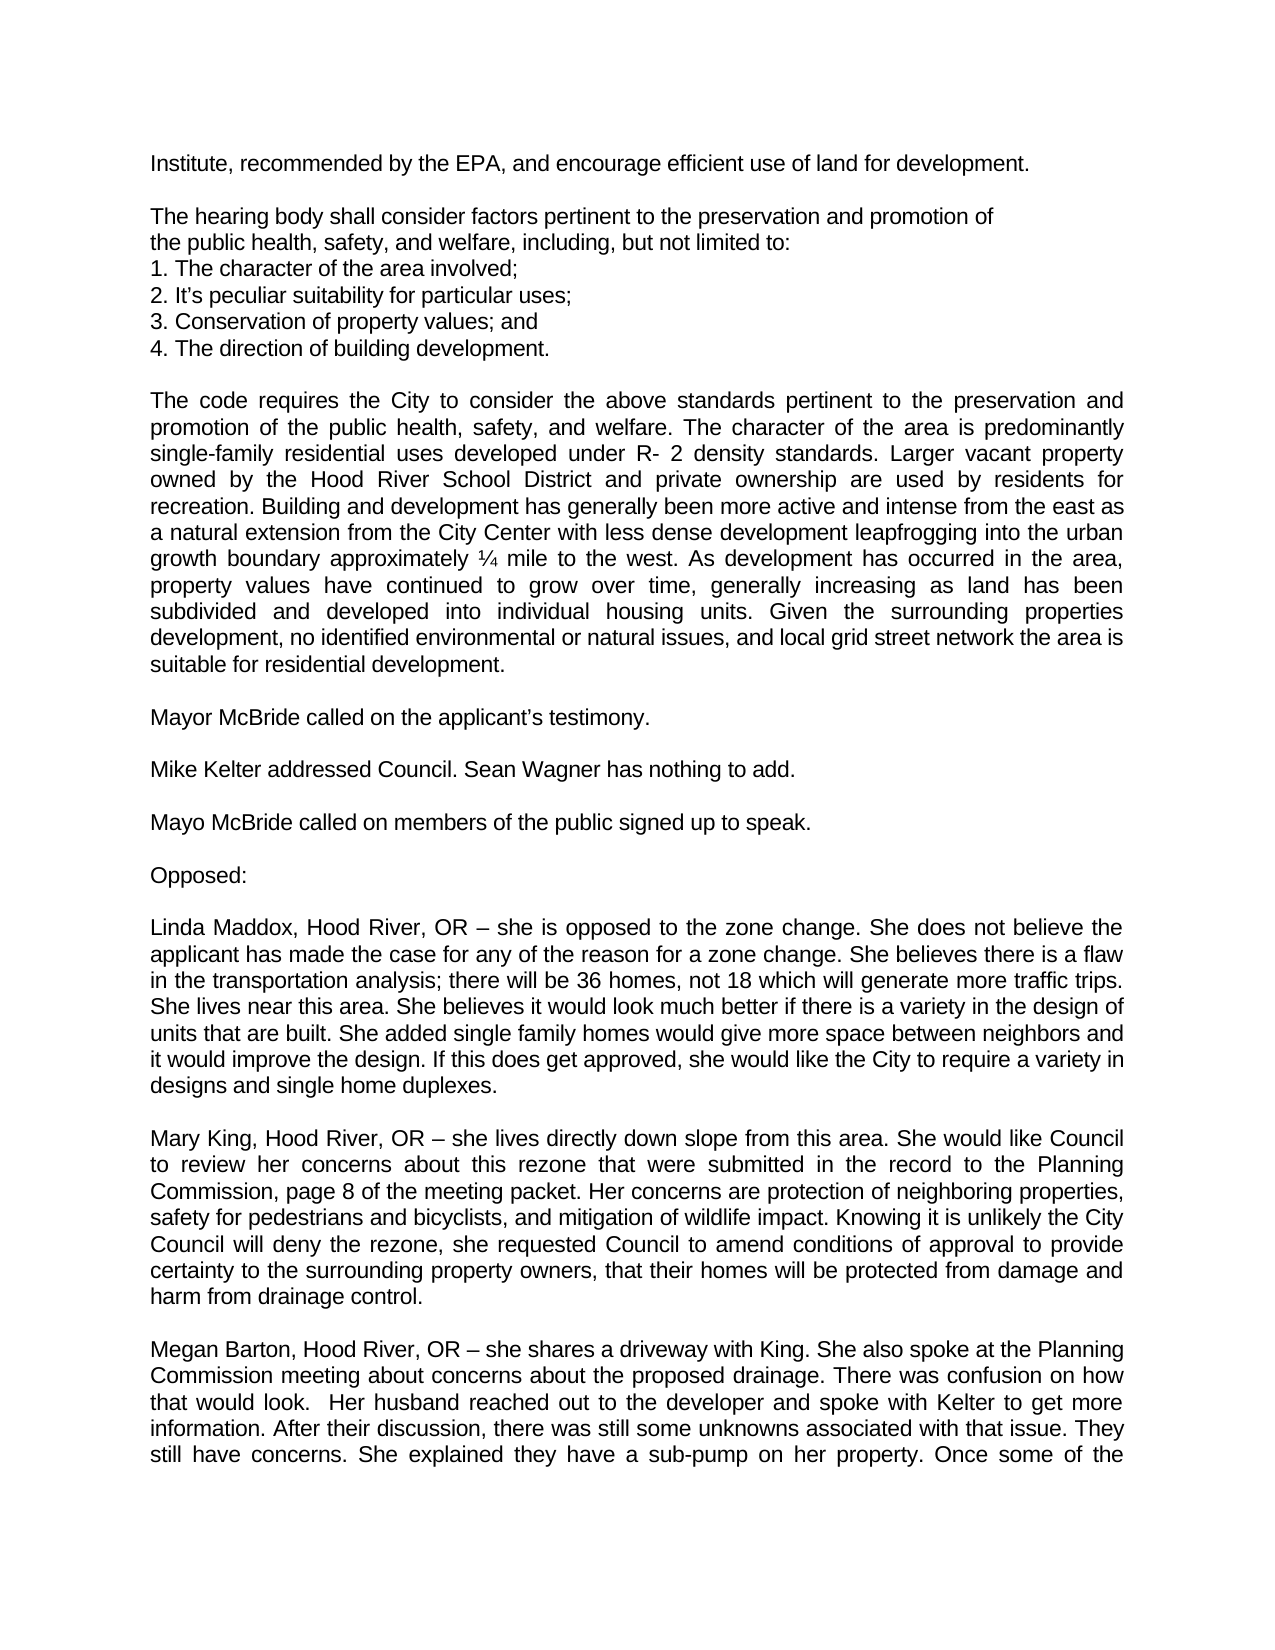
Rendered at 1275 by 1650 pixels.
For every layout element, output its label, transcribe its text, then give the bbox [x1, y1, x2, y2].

text The hearing body shall consider factors pertinent to the preservation and promotion of [150, 203, 1125, 229]
text Mary King, Hood River, OR – she lives directly down slope from this area. She would like Council to review her concerns about this rezone that were submitted in the record to the Planning Commission, page 8 of the meeting packet. Her concerns are protection of neighboring properties, safety for pedestrians and bicyclists, and mitigation of wildlife impact. Knowing it is unlikely the City Council will deny the rezone, she requested Council to amend conditions of approval to provide certainty to the surrounding property owners, that their homes will be protected from damage and harm from drainage control. [150, 1125, 1125, 1309]
text Institute, recommended by the EPA, and encourage efficient use of land for development. [150, 150, 1125, 176]
text Mayo McBride called on members of the public signed up to speak. [150, 809, 1125, 835]
text the public health, safety, and welfare, including, but not limited to: [150, 229, 1125, 255]
text Mike Kelter addressed Council. Sean Wagner has nothing to add. [150, 756, 1125, 782]
text 2. It’s peculiar suitability for particular uses; [150, 282, 1125, 308]
text Mayor McBride called on the applicant’s testimony. [150, 703, 1125, 730]
text 4. The direction of building development. [150, 334, 1125, 361]
text Linda Maddox, Hood River, OR – she is opposed to the zone change. She does not believe the applicant has made the case for any of the reason for a zone change. She believes there is a flaw in the transportation analysis; there will be 36 homes, not 18 which will generate more traffic trips. She lives near this area. She believes it would look much better if there is a variety in the design of units that are built. She added single family homes would give more space between neighbors and it would improve the design. If this does get approved, she would like the City to require a variety in designs and single home duplexes. [150, 914, 1125, 1099]
text 1. The character of the area involved; [150, 255, 1125, 282]
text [150, 1336, 1125, 1468]
text 3. Conservation of property values; and [150, 308, 1125, 334]
text Opposed: [150, 862, 1125, 888]
text The code requires the City to consider the above standards pertinent to the preservation and promotion of the public health, safety, and welfare. The character of the area is predominantly single-family residential uses developed under R- 2 density standards. Larger vacant property owned by the Hood River School District and private ownership are used by residents for recreation. Building and development has generally been more active and intense from the east as a natural extension from the City Center with less dense development leapfrogging into the urban growth boundary approximately ¼ mile to the west. As development has occurred in the area, property values have continued to grow over time, generally increasing as land has been subdivided and developed into individual housing units. Given the surrounding properties development, no identified environmental or natural issues, and local grid street network the area is suitable for residential development. [150, 387, 1125, 677]
